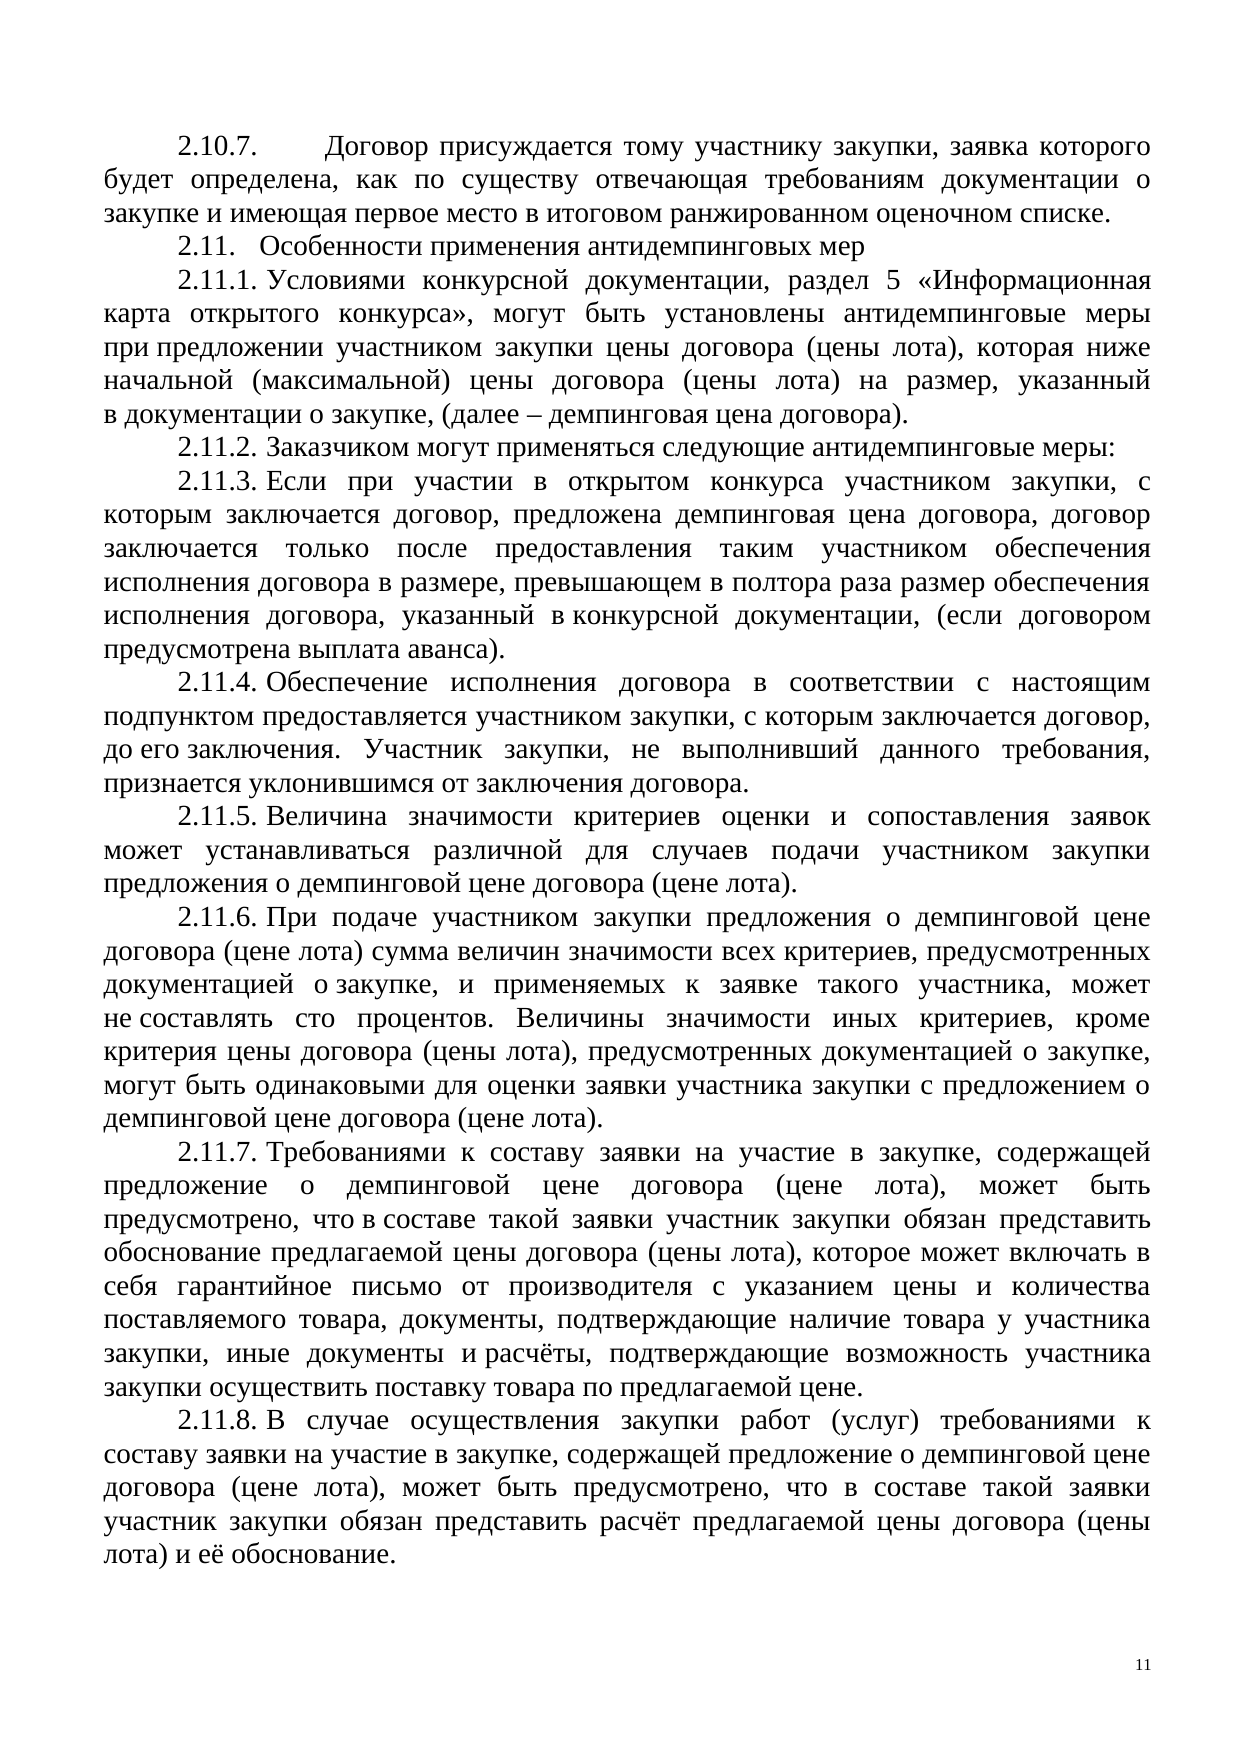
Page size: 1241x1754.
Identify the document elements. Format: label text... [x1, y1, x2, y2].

list Особенности применения антидемпинговых мер [177, 421, 1152, 454]
list При подаче участником закупки предложения о демпинговой цене договора (цене лота) сумма величин значимости всех критериев, предусмотренных документацией о закупке, и применяемых к заявке такого участника, может не составлять сто процентов. Величины значимости иных критериев, кроме критерия цены договора (цены лота), предусмотренных документацией о закупке, могут быть одинаковыми для оценки заявки участника закупки с предложением о демпинговой цене договора (цене лота). [103, 1267, 1152, 1501]
list Заказчиком могут применяться следующие антидемпинговые меры: [103, 680, 1152, 714]
list Договор присуждается тому участнику закупки, заявка которого будет определена, как по существу отвечающая требованиям документации о закупке и имеющая первое место в итоговом ранжированном оценочном списке. [103, 291, 1152, 392]
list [103, 1531, 1152, 1631]
list Обеспечение исполнения договора в соответствии с настоящим подпунктом предоставляется участником закупки, с которым заключается договор, до его заключения. Участник закупки, не выполнивший данного требования, признается уклонившимся от заключения договора. [103, 973, 1152, 1108]
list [103, 128, 1152, 262]
list Условиями конкурсной документации, раздел 5 «Информационная карта открытого конкурса», могут быть установлены антидемпинговые меры при предложении участником закупки цены договора (цены лота), которая ниже начальной (максимальной) цены договора (цены лота) на размер, указанный в документации о закупке, (далее – демпинговая цена договора). [103, 483, 1152, 651]
list Величина значимости критериев оценки и сопоставления заявок может устанавливаться различной для случаев подачи участником закупки предложения о демпинговой цене договора (цене лота). [103, 1137, 1152, 1237]
list Если при участии в открытом конкурса участником закупки, с которым заключается договор, предложена демпинговая цена договора, договор заключается только после предоставления таким участником обеспечения исполнения договора в размере, превышающем в полтора раза размер обеспечения исполнения договора, указанный в конкурсной документации, (если договором предусмотрена выплата аванса). [103, 743, 1152, 944]
